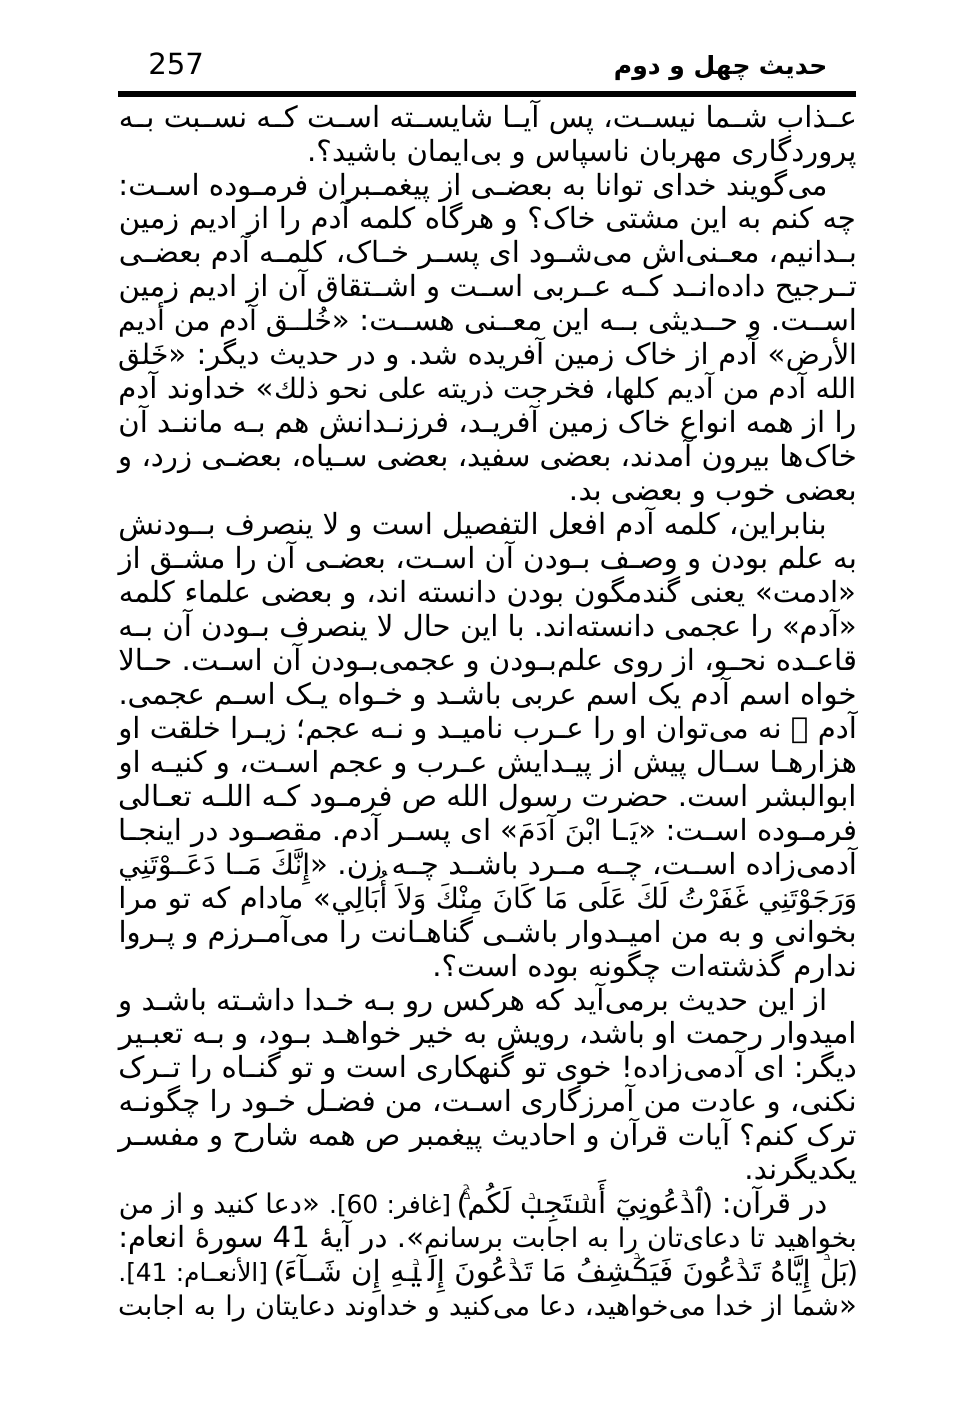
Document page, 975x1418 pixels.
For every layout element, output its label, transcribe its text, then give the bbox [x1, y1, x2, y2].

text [118, 1187, 857, 1322]
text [118, 100, 857, 168]
text از این حدیث برمی‌آید که هرکس رو به خدا داشته باشد و امیدوار رحمت او باشد، رویش به خیر خواهد بود، و به تعبیر دیگر: ای آدمی‌زاده! خوی تو گنهکاری است و تو گناه را ترک نکنی، و عادت من آمرزگاری است، من فضل خود را چگونه ترک کنم؟ آیات قرآن و احادیث پیغمبر ص همه شارح و مفسر یکدیگرند. [118, 983, 857, 1187]
text بنابراین، کلمه آدم افعل التفصیل است و لا ینصرف بودنش به علم بودن و وصف بودن آن است، بعضی آن را مشق از «ادمت» یعنی گندمگون بودن دانسته اند، و بعضی علماء کلمه «آدم» را عجمی دانسته‌اند. با این حال لا ینصرف بودن آن به قاعده نحو، از روی علم‌بودن و عجمی‌بودن آن است. حالا خواه اسم آدم یک اسم عربی باشد و خواه یک اسم عجمی. آدم نه می‌توان او را عرب نامید و نه عجم؛ زیرا خلقت او هزارها سال پیش از پیدایش عرب و عجم است، و کنیه او ابوالبشر است. حضرت رسول الله ص فرمود که الله تعالی فرموده است: «يَا ابْنَ آدَمَ» ای پسر آدم. مقصود در اینجا آدمی‌زاده است، چه مرد باشد چه زن. «إِنَّكَ مَا دَعَوْتَنِي وَرَجَوْتَنِي غَفَرْتُ لَكَ عَلَى مَا كَانَ مِنْكَ وَلاَ أُبَالِي» مادام که تو مرا بخوانی و به من امیدوار باشی گناهانت را می‌آمرزم و پروا ندارم گذشته‌ات چگونه بوده است؟. [118, 507, 857, 983]
text می‌گویند خدای توانا به بعضی از پیغمبران فرموده است: چه کنم به این مشتی خاک؟ و هرگاه کلمه آدم را از ادیم زمین بدانیم، معنی‌اش می‌شود ای پسر خاک، کلمه آدم بعضی ترجیح داده‌اند که عربی است و اشتقاق آن از ادیم زمین است. و حدیثی به این معنی هست: «خُلق آدم من أديم الأرض» آدم از خاک زمین آفریده شد. و در حدیث دیگر: «خَلق الله آدم من آديم كلها، فخرجت ذريته على نحو ذلك» خداوند آدم را از همه انواع خاک زمین آفرید، فرزندانش هم به مانند آن خاک‌ها بیرون آمدند، بعضی سفید، بعضی سیاه، بعضی زرد، و بعضی خوب و بعضی بد. [118, 168, 857, 507]
